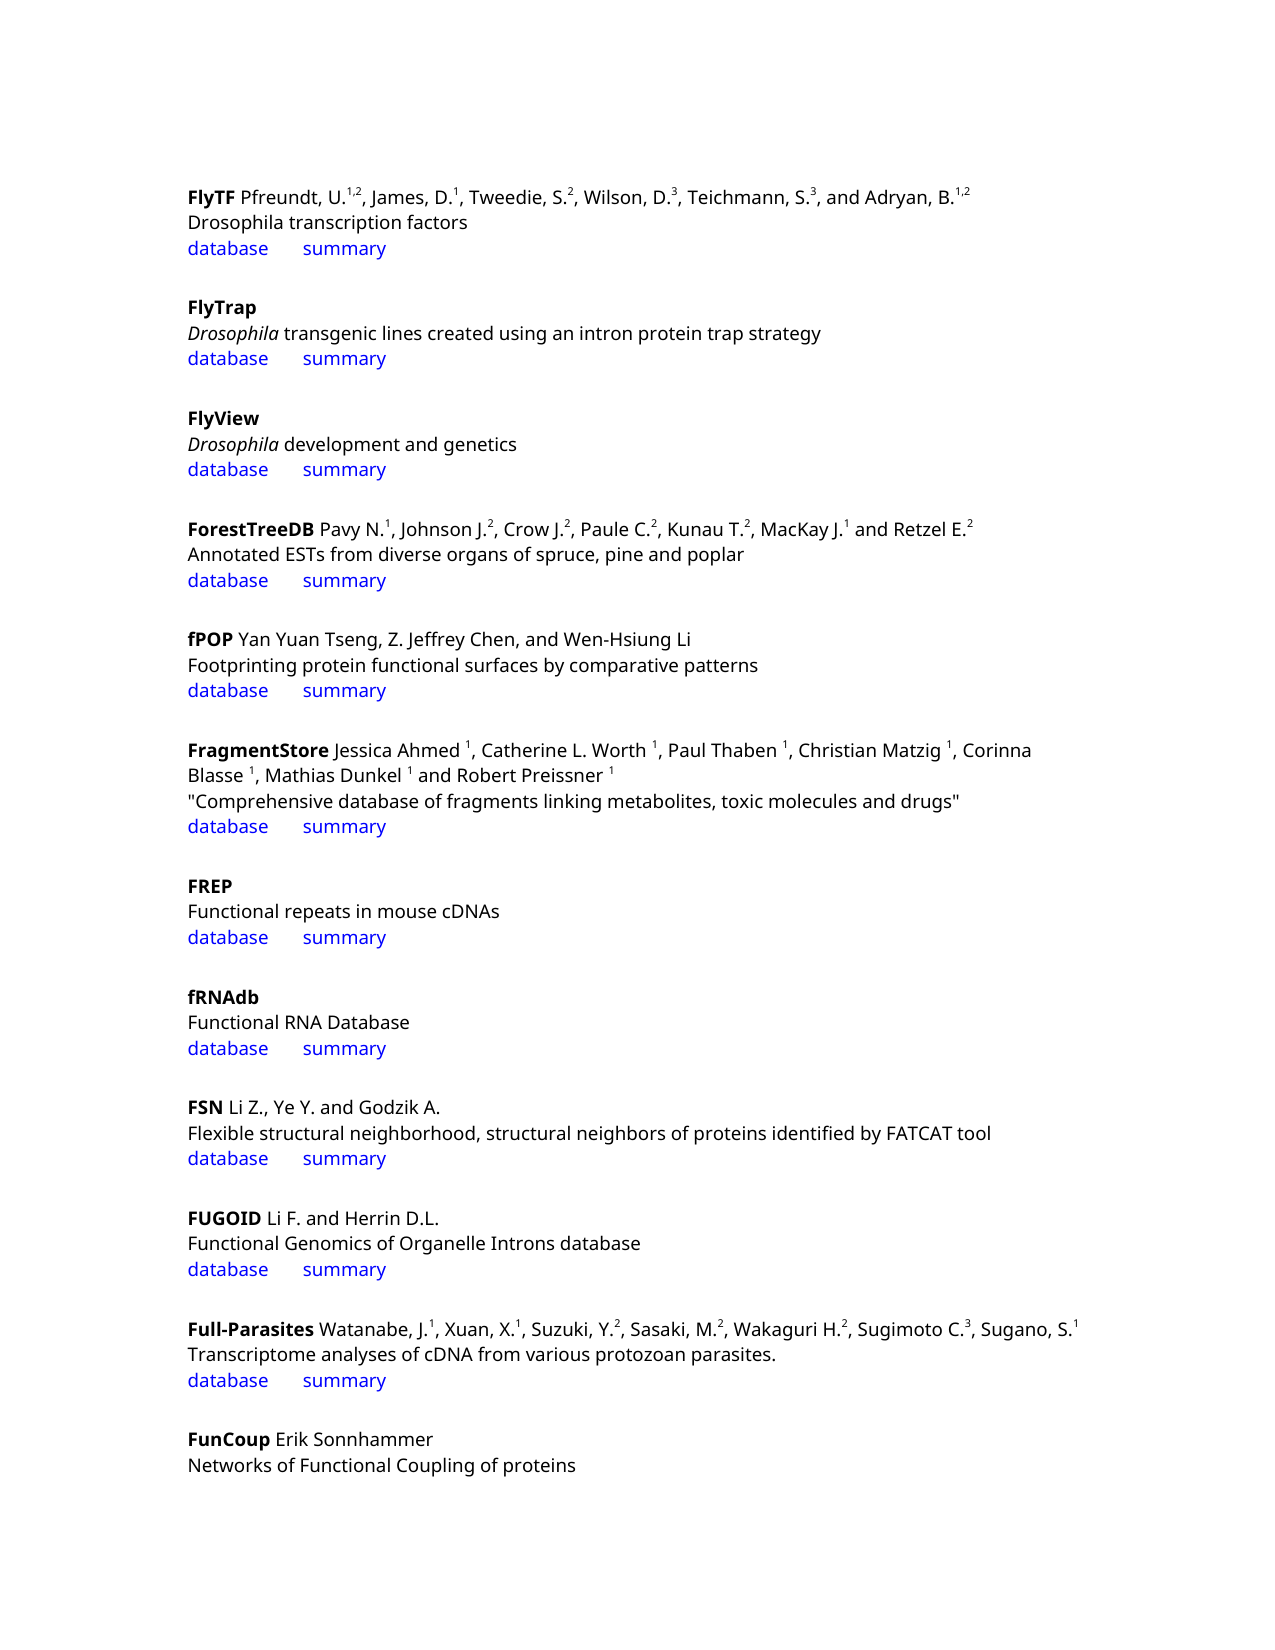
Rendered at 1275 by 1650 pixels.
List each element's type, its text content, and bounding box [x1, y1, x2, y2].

text FSN Li Z., Ye Y. and Godzik A. Flexible structural neighborhood, structural neighbors of proteins identified by FATCAT tool database summary [187, 1094, 1087, 1171]
text FUGOID Li F. and Herrin D.L. Functional Genomics of Organelle Introns database database summary [386, 1205, 1087, 1282]
text fRNAdb Functional RNA Database database summary [187, 984, 1087, 1061]
text FlyView Drosophila development and genetics database summary [259, 405, 1087, 482]
text FlyTF Pfreundt, U.1,2, James, D.1, Tweedie, S.2, Wilson, D.3, Teichmann, S.3, and Adryan, B.1,2 Drosophila transcription factors database summary [187, 184, 1087, 261]
text FREP Functional repeats in mouse cDNAs database summary [232, 873, 1087, 950]
text fPOP Yan Yuan Tseng, Z. Jeffrey Chen, and Wen-Hsiung Li Footprinting protein functional surfaces by comparative patterns database summary [386, 627, 1087, 703]
text Full-Parasites Watanabe, J.1, Xuan, X.1, Suzuki, Y.2, Sasaki, M.2, Wakaguri H.2, Sugimoto C.3, Sugano, S.1 Transcriptome analyses of cDNA from various protozoan parasites. database summary [386, 1316, 1087, 1392]
text FunCoup Erik Sonnhammer Networks of Functional Coupling of proteins database summary [433, 1426, 1087, 1477]
text FragmentStore Jessica Ahmed 1, Catherine L. Worth 1, Paul Thaben 1, Christian Matzig 1, Corinna Blasse 1, Mathias Dunkel 1 and Robert Preissner 1 "Comprehensive database of fragments linking metabolites, toxic molecules and drugs" database summary [386, 737, 1087, 839]
text ForestTreeDB Pavy N.1, Johnson J.2, Crow J.2, Paule C.2, Kunau T.2, MacKay J.1 and Retzel E.2 Annotated ESTs from diverse organs of spruce, pine and poplar database summary [386, 516, 1087, 592]
text FlyTrap Drosophila transgenic lines created using an intron protein trap strategy database summary [257, 295, 1087, 371]
